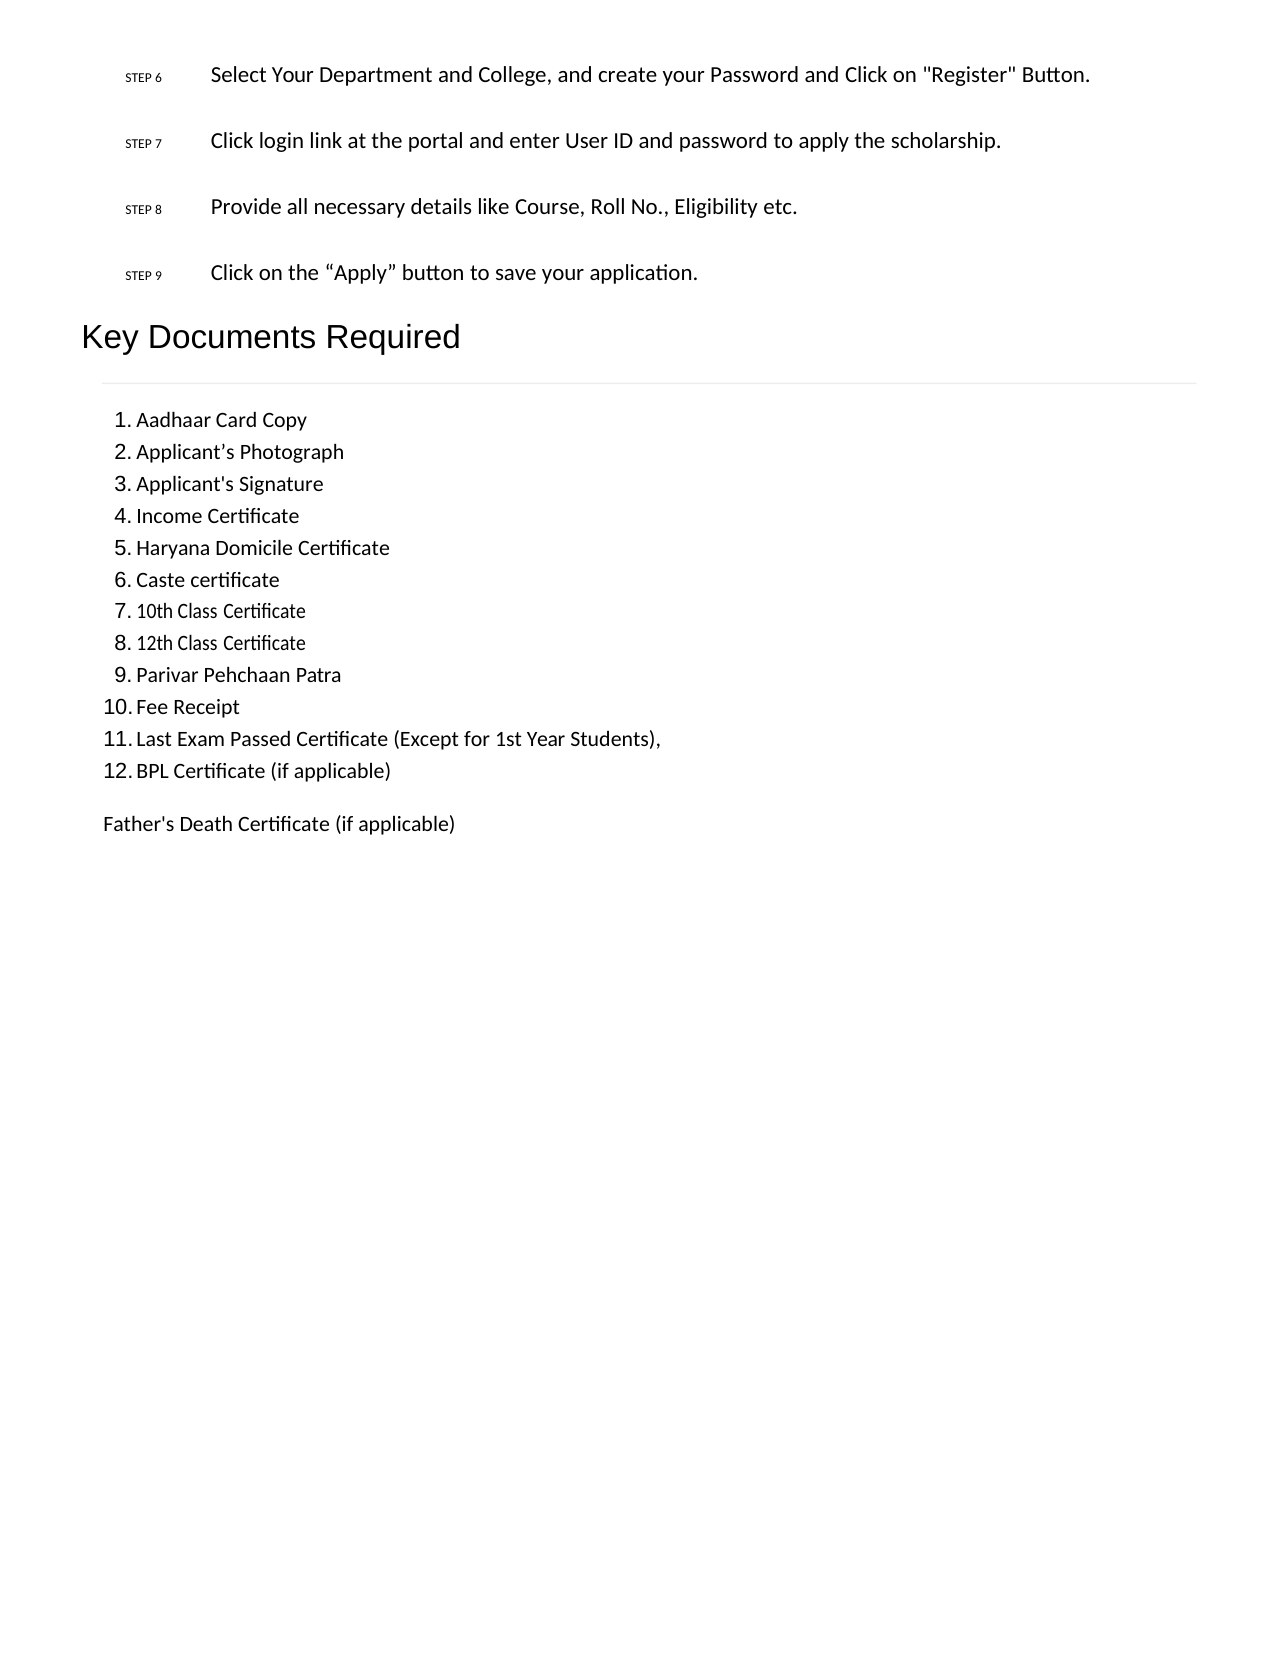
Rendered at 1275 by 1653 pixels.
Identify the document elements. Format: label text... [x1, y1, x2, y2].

list Income Certiﬁcate [114, 502, 1227, 529]
list Last Exam Passed Certiﬁcate (Except for 1st Year Students), [103, 725, 1227, 752]
text STEP 9 Click on the “Apply” button to save your application. [125, 258, 1227, 286]
list Fee Receipt [103, 693, 1227, 720]
text STEP 8 Provide all necessary details like Course, Roll No., Eligibility etc. [125, 192, 1227, 220]
list Applicant’s Photograph [114, 438, 1227, 465]
title Key Documents Required [81, 317, 1227, 355]
list Aadhaar Card Copy [114, 406, 1227, 433]
list Caste certiﬁcate [114, 566, 1227, 592]
text STEP 6 Select Your Department and College, and create your Password and Click on "Register" Button. [125, 60, 1227, 88]
list Applicant's Signature [114, 470, 1227, 497]
list Haryana Domicile Certiﬁcate [114, 534, 1227, 561]
list 10th Class Certiﬁcate [114, 598, 1227, 624]
list BPL Certiﬁcate (if applicable) [103, 757, 1227, 784]
text Father's Death Certiﬁcate (if applicable) [48, 811, 1227, 837]
list 12th Class Certiﬁcate [114, 629, 1227, 656]
text STEP 7 Click login link at the portal and enter User ID and password to apply the scholarship. [125, 126, 1227, 154]
list Parivar Pehchaan Patra [114, 662, 1227, 688]
